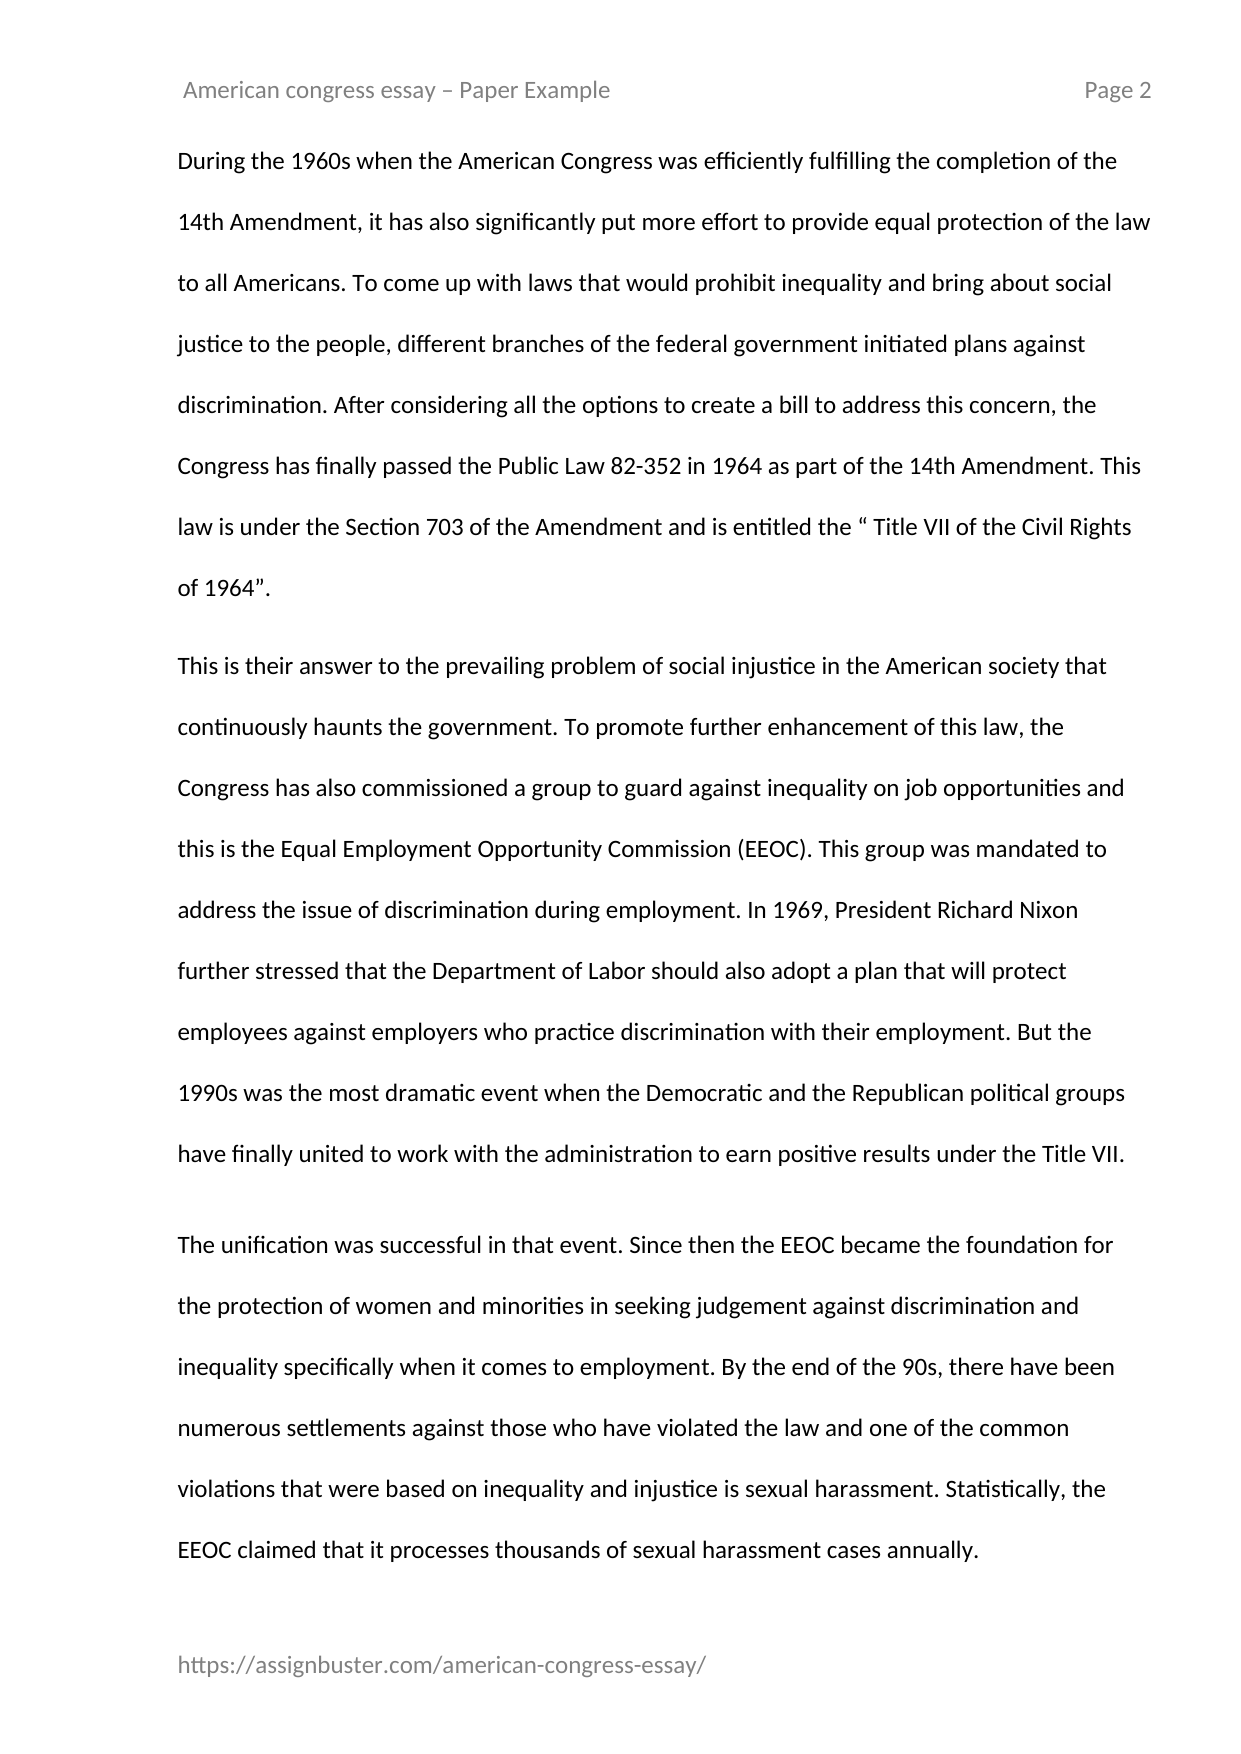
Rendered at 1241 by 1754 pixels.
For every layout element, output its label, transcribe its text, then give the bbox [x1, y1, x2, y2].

text During the 1960s when the American Congress was efficiently fulfilling the completion of the 14th Amendment, it has also significantly put more effort to provide equal protection of the law to all Americans. To come up with laws that would prohibit inequality and bring about social justice to the people, different branches of the federal government initiated plans against discrimination. After considering all the options to create a bill to address this concern, the Congress has finally passed the Public Law 82-352 in 1964 as part of the 14th Amendment. This law is under the Section 703 of the Amendment and is entitled the “ Title VII of the Civil Rights of 1964”. [177, 145, 1152, 603]
text The unification was successful in that event. Since then the EEOC became the foundation for the protection of women and minorities in seeking judgement against discrimination and inequality specifically when it comes to employment. By the end of the 90s, there have been numerous settlements against those who have violated the law and one of the common violations that were based on inequality and injustice is sexual harassment. Statistically, the EEOC claimed that it processes thousands of sexual harassment cases annually. [177, 1229, 1152, 1564]
text This is their answer to the prevailing problem of social injustice in the American society that continuously haunts the government. To promote further enhancement of this law, the Congress has also commissioned a group to guard against inequality on job opportunities and this is the Equal Employment Opportunity Commission (EEOC). This group was mandated to address the issue of discrimination during employment. In 1969, President Richard Nixon further stressed that the Department of Labor should also adopt a plan that will protect employees against employers who practice discrimination with their employment. But the 1990s was the most dramatic event when the Democratic and the Republican political groups have finally united to work with the administration to earn positive results under the Title VII. [177, 650, 1152, 1169]
